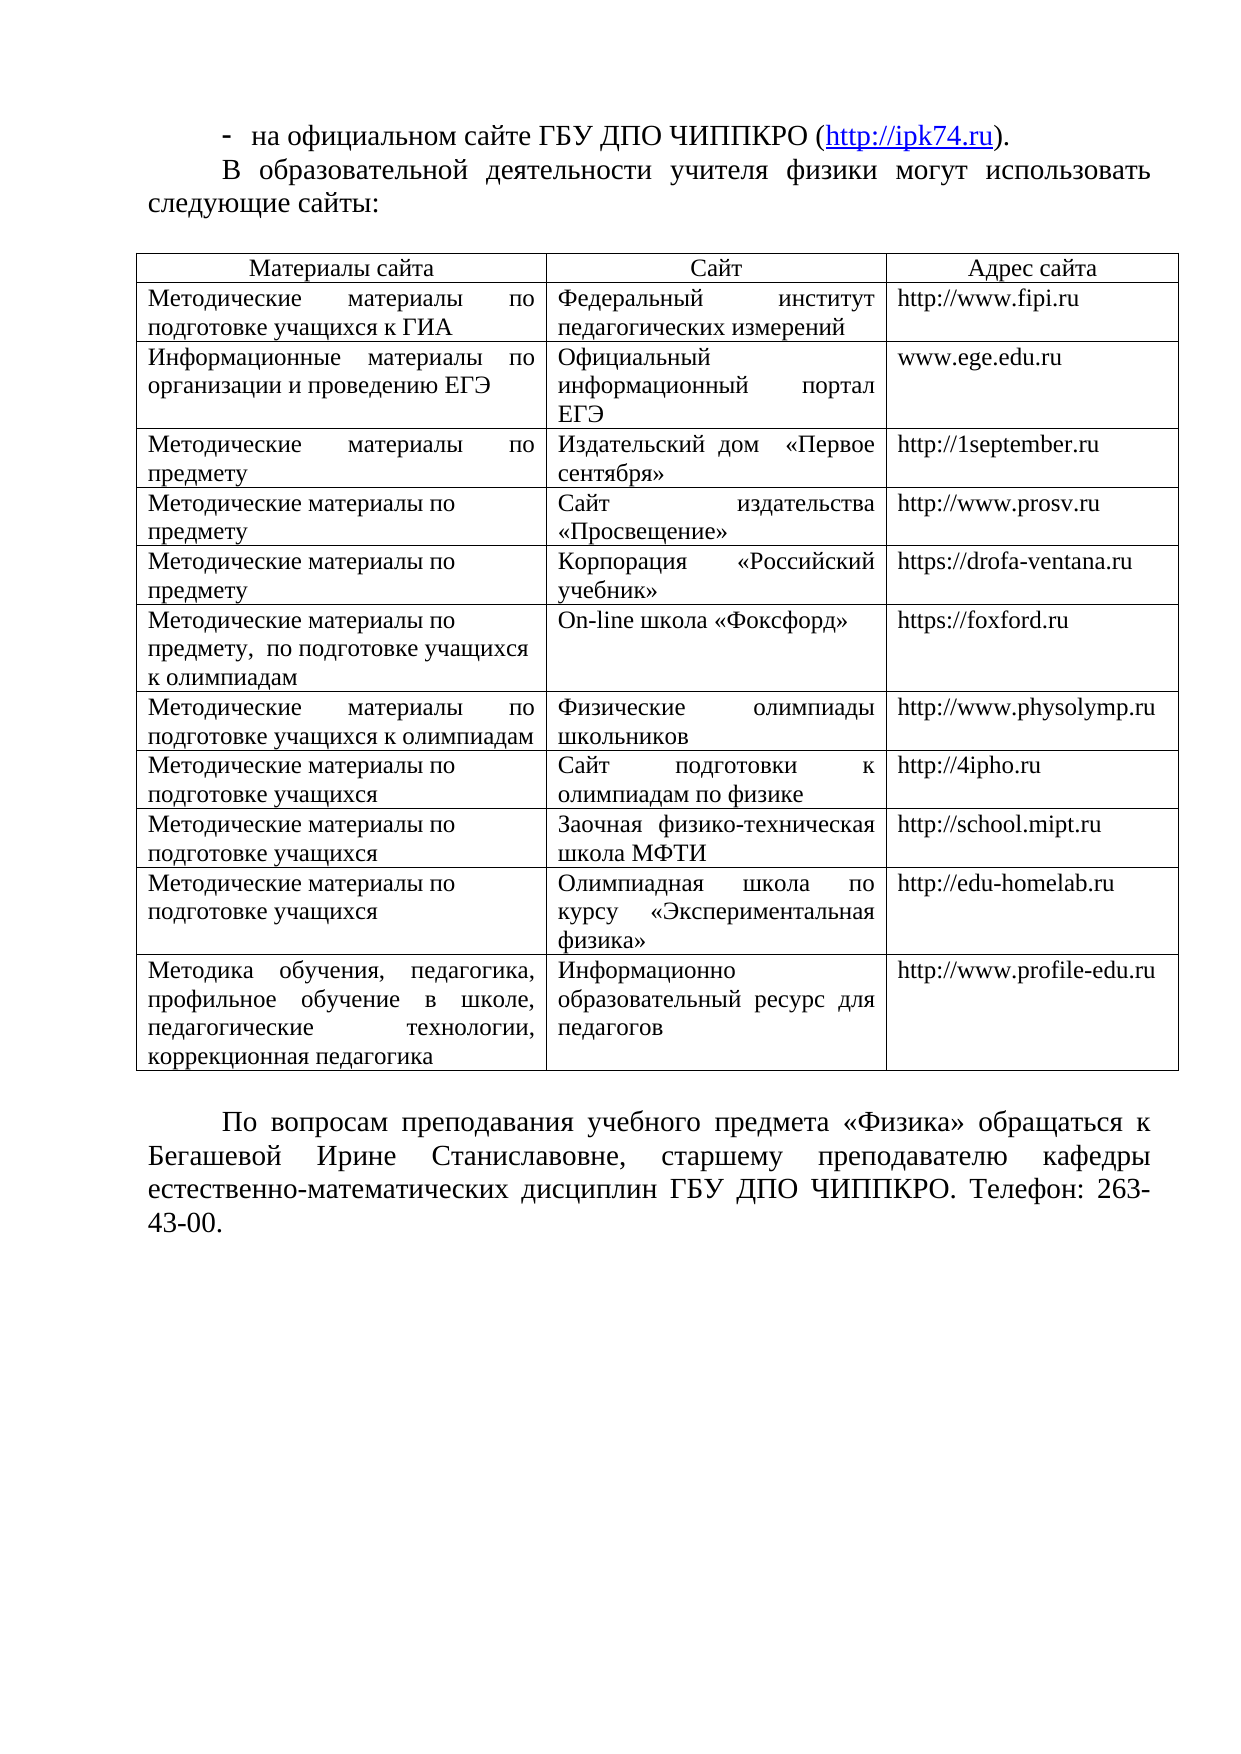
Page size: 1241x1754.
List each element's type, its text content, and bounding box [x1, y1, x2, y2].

text По вопросам преподавания учебного предмета «Физика» обращаться к Бегашевой Ирине Станиславовне, старшему преподавателю кафедры естественно-математических дисциплин ГБУ ДПО ЧИППКРО. Телефон: 263-43-00. [148, 1104, 1152, 1239]
table_cell Заочная физико-техническая школа МФТИ [547, 809, 886, 867]
table_cell http://1september.ru [887, 429, 1178, 487]
table_cell http://4ipho.ru [887, 751, 1178, 808]
table_header Адрес сайта [887, 254, 1178, 282]
table_header Материалы сайта [137, 254, 546, 282]
text В образовательной деятельности учителя физики могут использовать следующие сайты: [148, 152, 1152, 219]
table_cell https://foxford.ru [887, 605, 1178, 691]
table_cell http://school.mipt.ru [887, 809, 1178, 867]
table_cell Официальный информационный портал ЕГЭ [547, 342, 886, 428]
table_cell Методические материалы по подготовке учащихся к олимпиадам [137, 692, 546, 749]
table_cell https://drofa-ventana.ru [887, 546, 1178, 604]
table_cell Олимпиадная школа по курсу «Экспериментальная физика» [547, 868, 886, 954]
table_cell Методические материалы по подготовке учащихся [137, 809, 546, 867]
table_cell Издательский дом «Первое сентября» [547, 429, 886, 487]
table_cell Методические материалы по подготовке учащихся [137, 868, 546, 954]
table_header Сайт [547, 254, 886, 282]
table_cell www.ege.edu.ru [887, 342, 1178, 428]
table_cell Методика обучения, педагогика, профильное обучение в школе, педагогические технологии, коррекционная педагогика [137, 955, 546, 1070]
table_cell Сайт издательства «Просвещение» [547, 488, 886, 545]
table_cell Корпорация «Российский учебник» [547, 546, 886, 604]
list на официальном сайте ГБУ ДПО ЧИППКРО (http://ipk74.ru). [148, 118, 1152, 152]
table_cell Информационно образовательный ресурс для педагогов [547, 955, 886, 1070]
table_cell Методические материалы по предмету [137, 546, 546, 604]
table_cell Федеральный институт педагогических измерений [547, 283, 886, 341]
table_cell Методические материалы по предмету [137, 429, 546, 487]
table_cell http://www.physolymp.ru [887, 692, 1178, 749]
table_cell On-line школа «Фоксфорд» [547, 605, 886, 691]
table_cell http://www.fipi.ru [887, 283, 1178, 341]
table_cell Методические материалы по подготовке учащихся к ГИА [137, 283, 546, 341]
table_cell Методические материалы по предмету [137, 488, 546, 545]
table_cell Методические материалы по подготовке учащихся [137, 751, 546, 808]
table_cell Информационные материалы по организации и проведению ЕГЭ [137, 342, 546, 428]
table_cell Физические олимпиады школьников [547, 692, 886, 749]
table_cell Методические материалы по предмету, по подготовке учащихся к олимпиадам [137, 605, 546, 691]
table_cell Сайт подготовки к олимпиадам по физике [547, 751, 886, 808]
table_cell http://edu-homelab.ru [887, 868, 1178, 954]
table_cell http://www.prosv.ru [887, 488, 1178, 545]
table_cell http://www.profile-edu.ru [887, 955, 1178, 1070]
